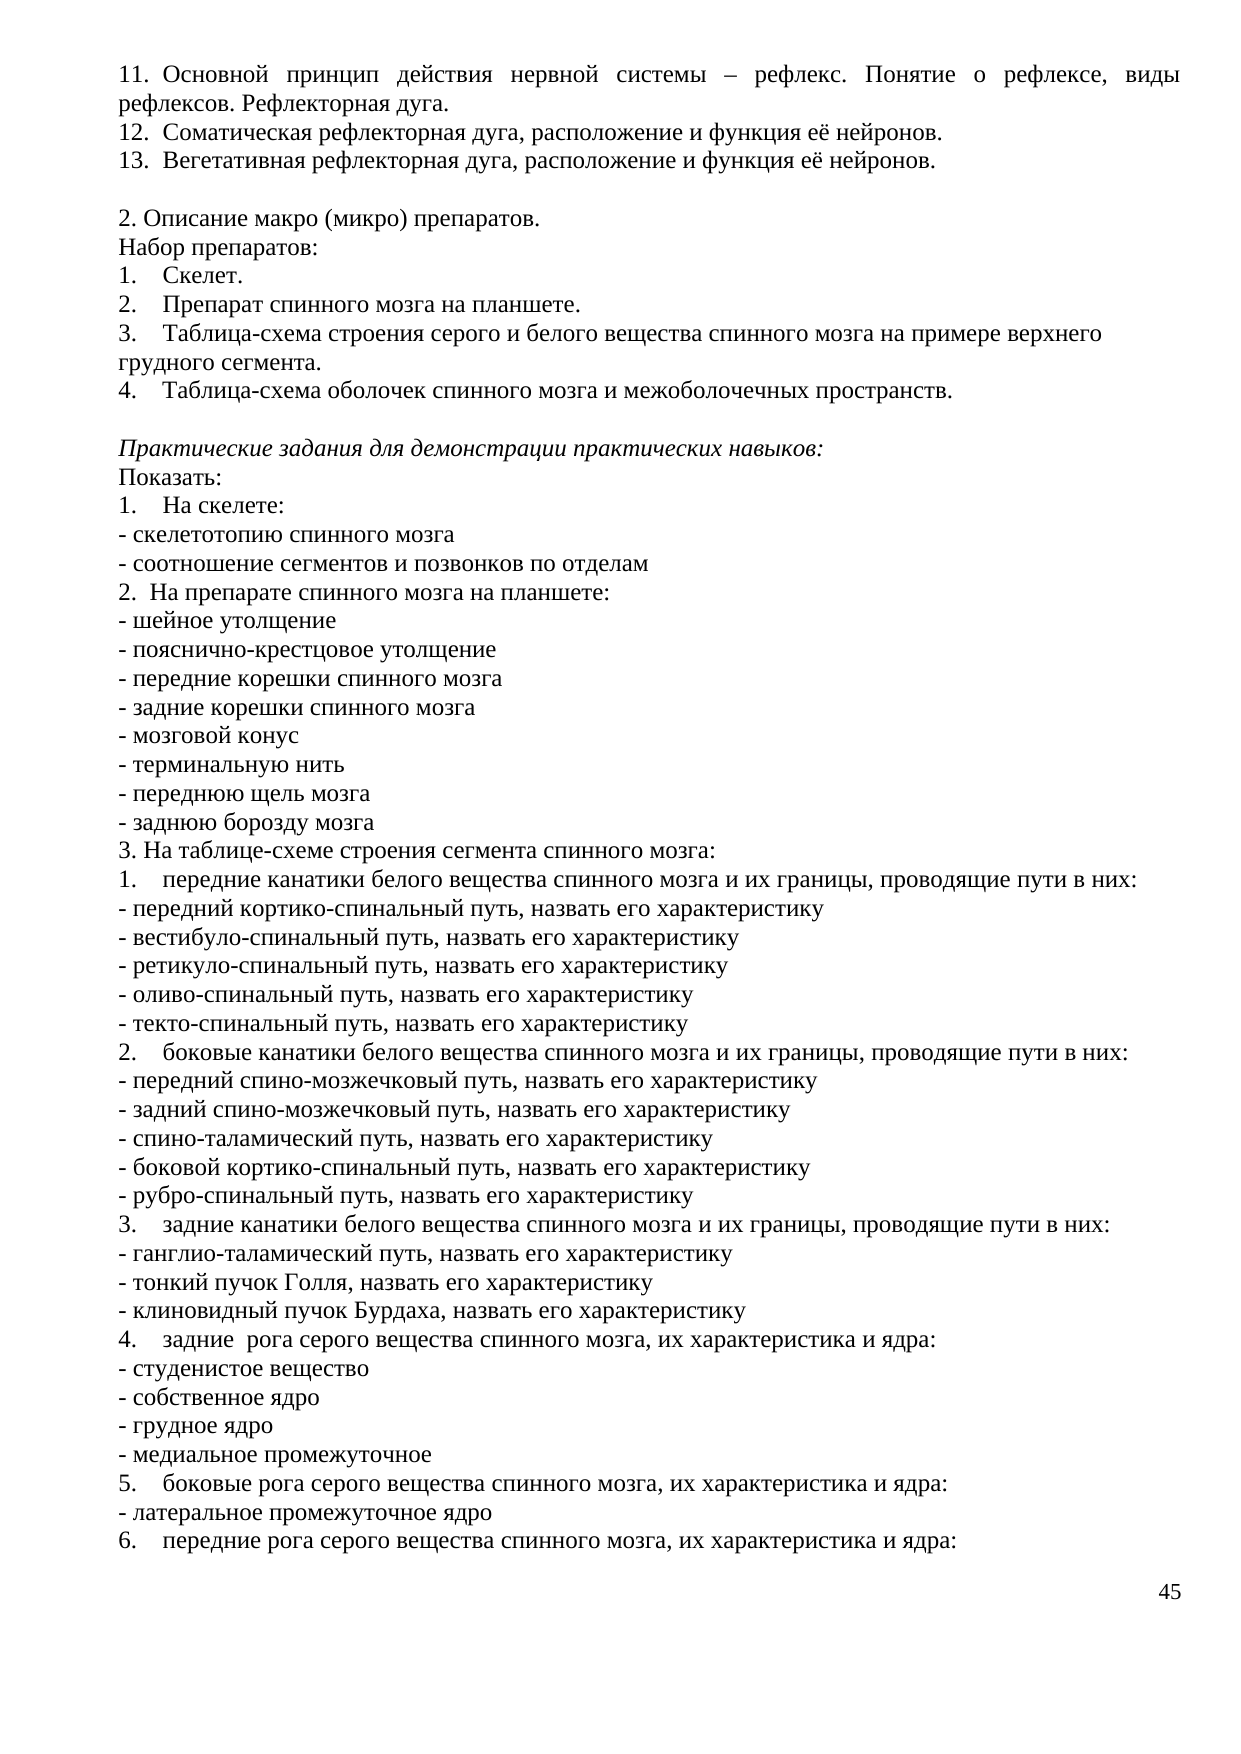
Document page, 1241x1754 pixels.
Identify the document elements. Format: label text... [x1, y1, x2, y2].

text - терминальную нить [118, 749, 1181, 778]
text - задние корешки спинного мозга [118, 692, 1181, 720]
text - боковой кортико-спинальный путь, назвать его характеристику [118, 1152, 1181, 1180]
text 4. Таблица-схема оболочек спинного мозга и межоболочечных пространств. [118, 375, 1172, 404]
list боковые рога серого вещества спинного мозга, их характеристика и ядра: [118, 1468, 1181, 1497]
list передние канатики белого вещества спинного мозга и их границы, проводящие пути в них: [118, 864, 1181, 893]
text 2. Описание макро (микро) препаратов. [118, 203, 1181, 232]
text - шейное утолщение [118, 605, 1181, 634]
text - медиальное промежуточное [118, 1439, 1181, 1468]
list На скелете: [118, 490, 1181, 519]
text - текто-спинальный путь, назвать его характеристику [118, 1008, 1181, 1037]
text - ретикуло-спинальный путь, назвать его характеристику [118, 950, 1181, 979]
list передние рога серого вещества спинного мозга, их характеристика и ядра: [118, 1525, 1181, 1554]
list Препарат спинного мозга на планшете. [118, 289, 1181, 318]
list Скелет. [118, 260, 1181, 289]
text 2. На препарате спинного мозга на планшете: [118, 577, 1181, 605]
text - заднюю борозду мозга [118, 807, 1181, 835]
text - клиновидный пучок Бурдаха, назвать его характеристику [118, 1295, 1181, 1324]
text - передний спино-мозжечковый путь, назвать его характеристику [118, 1065, 1181, 1094]
text - передние корешки спинного мозга [118, 663, 1181, 692]
text - спино-таламический путь, назвать его характеристику [118, 1123, 1181, 1152]
text - латеральное промежуточное ядро [118, 1497, 1181, 1525]
text - переднюю щель мозга [118, 778, 1181, 807]
text - передний кортико-спинальный путь, назвать его характеристику [118, 893, 1181, 922]
list Вегетативная рефлекторная дуга, расположение и функция её нейронов. [118, 145, 1181, 174]
text Практические задания для демонстрации практических навыков: [118, 433, 1172, 462]
text - задний спино-мозжечковый путь, назвать его характеристику [118, 1094, 1181, 1123]
text - грудное ядро [118, 1410, 1181, 1439]
list боковые канатики белого вещества спинного мозга и их границы, проводящие пути в них: [118, 1037, 1181, 1065]
list Таблица-схема строения серого и белого вещества спинного мозга на примере верхнего грудного сегмента. [118, 318, 1181, 375]
text - собственное ядро [118, 1382, 1181, 1410]
text - мозговой конус [118, 720, 1181, 749]
text Показать: [118, 462, 1181, 490]
text - студенистое вещество [118, 1353, 1181, 1382]
text - пояснично-крестцовое утолщение [118, 634, 1181, 663]
text - ганглио-таламический путь, назвать его характеристику [118, 1238, 1181, 1267]
text - скелетотопию спинного мозга [118, 519, 1181, 548]
text 3. На таблице-схеме строения сегмента спинного мозга: [118, 835, 1181, 864]
list Соматическая рефлекторная дуга, расположение и функция её нейронов. [118, 117, 1181, 145]
list Основной принцип действия нервной системы – рефлекс. Понятие о рефлексе, виды рефлексов. Рефлекторная дуга. [118, 59, 1181, 117]
text - вестибуло-спинальный путь, назвать его характеристику [118, 922, 1181, 950]
text - рубро-спинальный путь, назвать его характеристику [118, 1180, 1181, 1209]
list задние рога серого вещества спинного мозга, их характеристика и ядра: [118, 1324, 1181, 1353]
text - соотношение сегментов и позвонков по отделам [118, 548, 1181, 577]
text - оливо-спинальный путь, назвать его характеристику [118, 979, 1181, 1008]
text Набор препаратов: [118, 232, 1181, 260]
text - тонкий пучок Голля, назвать его характеристику [118, 1267, 1181, 1295]
list задние канатики белого вещества спинного мозга и их границы, проводящие пути в них: [118, 1209, 1181, 1238]
